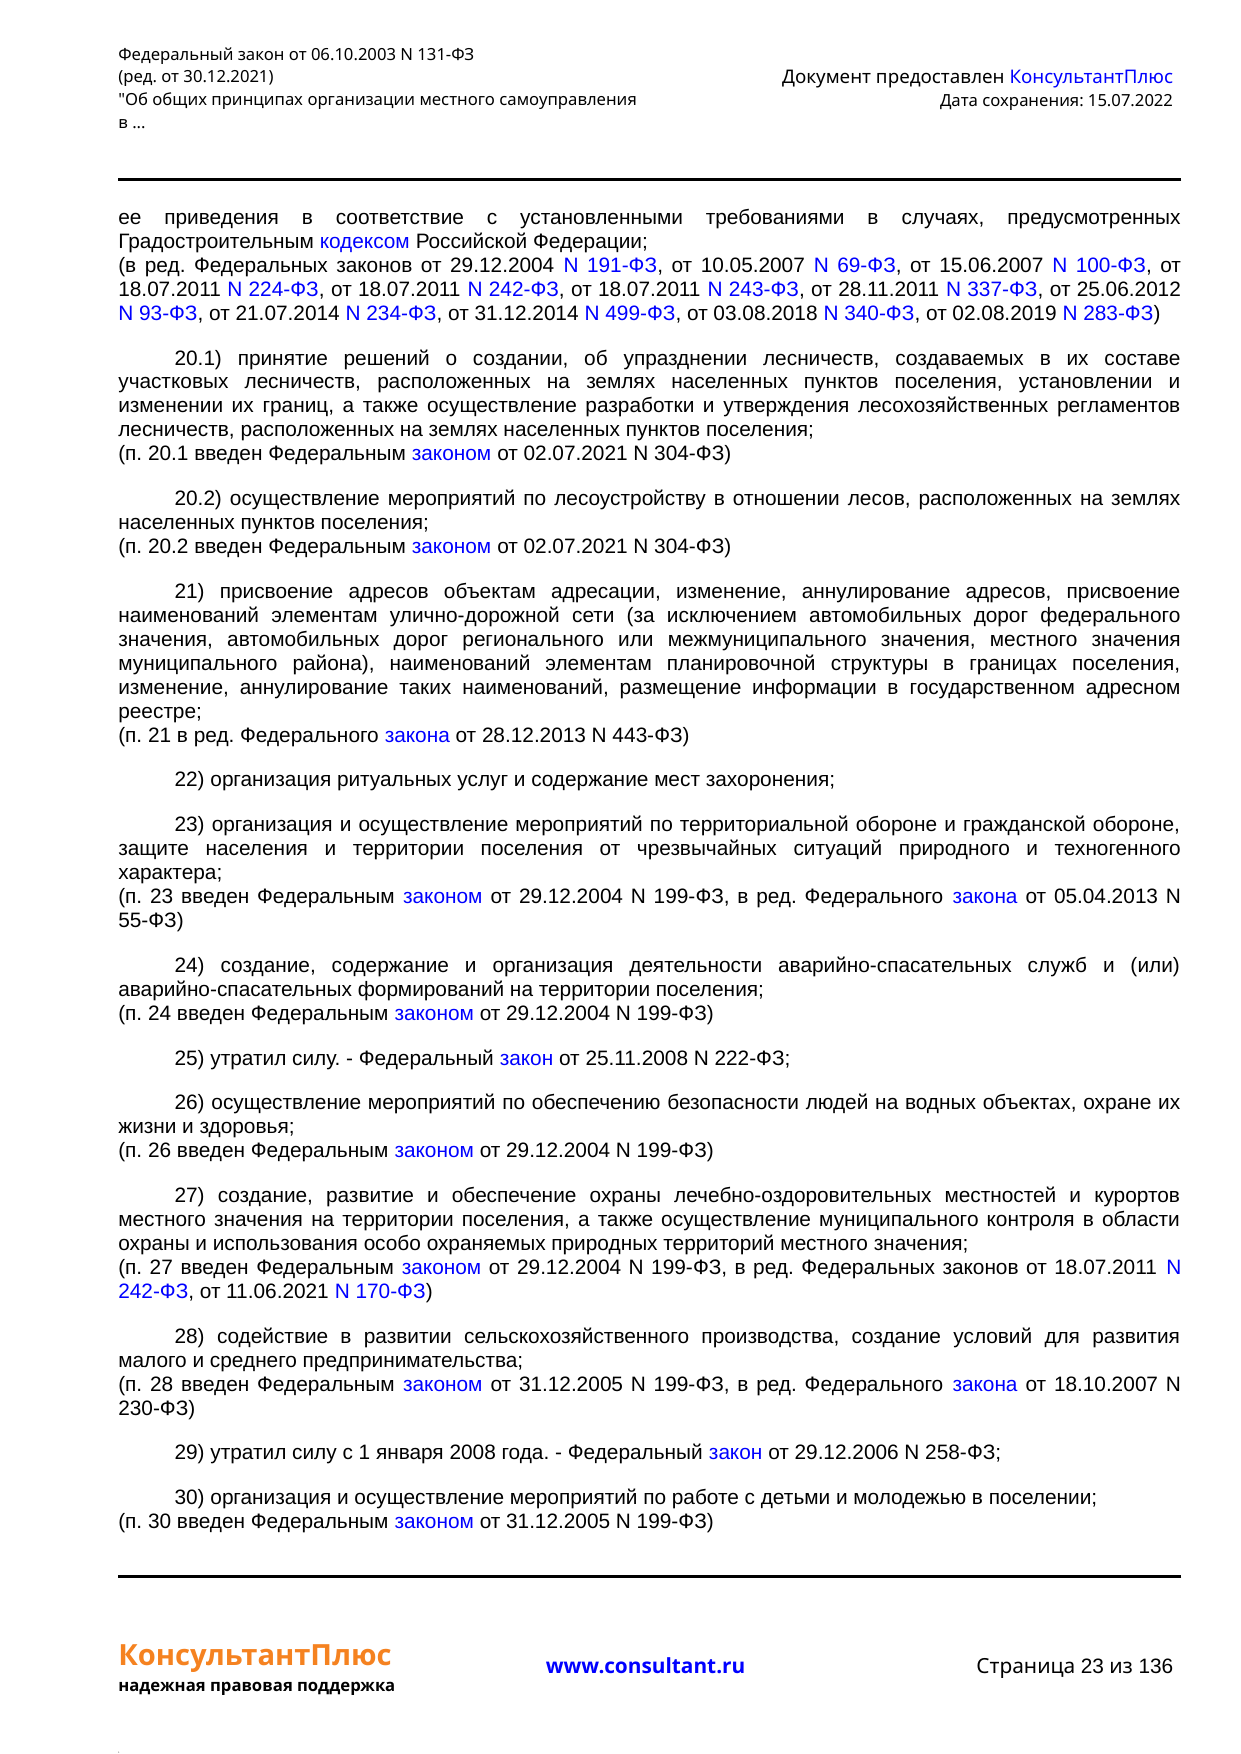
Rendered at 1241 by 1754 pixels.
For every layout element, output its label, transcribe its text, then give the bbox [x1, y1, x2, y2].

text 23) организация и осуществление мероприятий по территориальной обороне и гражданской обороне, защите населения и территории поселения от чрезвычайных ситуаций природного и техногенного характера; [118, 812, 1181, 884]
text (п. 20.1 введен Федеральным законом от 02.07.2021 N 304-ФЗ) [118, 441, 1181, 465]
text (п. 20.2 введен Федеральным законом от 02.07.2021 N 304-ФЗ) [118, 534, 1181, 558]
text (п. 24 введен Федеральным законом от 29.12.2004 N 199-ФЗ) [118, 1001, 1181, 1024]
text (в ред. Федеральных законов от 29.12.2004 N 191-ФЗ, от 10.05.2007 N 69-ФЗ, от 15.06.2007 N 100-ФЗ, от 18.07.2011 N 224-ФЗ, от 18.07.2011 N 242-ФЗ, от 18.07.2011 N 243-ФЗ, от 28.11.2011 N 337-ФЗ, от 25.06.2012 N 93-ФЗ, от 21.07.2014 N 234-ФЗ, от 31.12.2014 N 499-ФЗ, от 03.08.2018 N 340-ФЗ, от 02.08.2019 N 283-ФЗ) [118, 253, 1181, 324]
text 28) содействие в развитии сельскохозяйственного производства, создание условий для развития малого и среднего предпринимательства; [118, 1323, 1181, 1371]
text 25) утратил силу. - Федеральный закон от 25.11.2008 N 222-ФЗ; [118, 1045, 1181, 1069]
text (п. 26 введен Федеральным законом от 29.12.2004 N 199-ФЗ) [118, 1138, 1181, 1162]
text 20.1) принятие решений о создании, об упразднении лесничеств, создаваемых в их составе участковых лесничеств, расположенных на землях населенных пунктов поселения, установлении и изменении их границ, а также осуществление разработки и утверждения лесохозяйственных регламентов лесничеств, расположенных на землях населенных пунктов поселения; [118, 345, 1181, 441]
text (п. 28 введен Федеральным законом от 31.12.2005 N 199-ФЗ, в ред. Федерального закона от 18.10.2007 N 230-ФЗ) [118, 1371, 1181, 1419]
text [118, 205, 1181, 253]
text 22) организация ритуальных услуг и содержание мест захоронения; [118, 767, 1181, 791]
text (п. 27 введен Федеральным законом от 29.12.2004 N 199-ФЗ, в ред. Федеральных законов от 18.07.2011 N 242-ФЗ, от 11.06.2021 N 170-ФЗ) [118, 1255, 1181, 1303]
text 29) утратил силу с 1 января 2008 года. - Федеральный закон от 29.12.2006 N 258-ФЗ; [118, 1440, 1181, 1464]
text 27) создание, развитие и обеспечение охраны лечебно-оздоровительных местностей и курортов местного значения на территории поселения, а также осуществление муниципального контроля в области охраны и использования особо охраняемых природных территорий местного значения; [118, 1183, 1181, 1255]
text 26) осуществление мероприятий по обеспечению безопасности людей на водных объектах, охране их жизни и здоровья; [118, 1090, 1181, 1138]
text 21) присвоение адресов объектам адресации, изменение, аннулирование адресов, присвоение наименований элементам улично-дорожной сети (за исключением автомобильных дорог федерального значения, автомобильных дорог регионального или межмуниципального значения, местного значения муниципального района), наименований элементам планировочной структуры в границах поселения, изменение, аннулирование таких наименований, размещение информации в государственном адресном реестре; [118, 579, 1181, 722]
text (п. 23 введен Федеральным законом от 29.12.2004 N 199-ФЗ, в ред. Федерального закона от 05.04.2013 N 55-ФЗ) [118, 884, 1181, 932]
text 24) создание, содержание и организация деятельности аварийно-спасательных служб и (или) аварийно-спасательных формирований на территории поселения; [118, 953, 1181, 1001]
text (п. 30 введен Федеральным законом от 31.12.2005 N 199-ФЗ) [118, 1509, 1181, 1533]
text 30) организация и осуществление мероприятий по работе с детьми и молодежью в поселении; [118, 1485, 1181, 1509]
text (п. 21 в ред. Федерального закона от 28.12.2013 N 443-ФЗ) [118, 722, 1181, 746]
text 20.2) осуществление мероприятий по лесоустройству в отношении лесов, расположенных на землях населенных пунктов поселения; [118, 486, 1181, 534]
